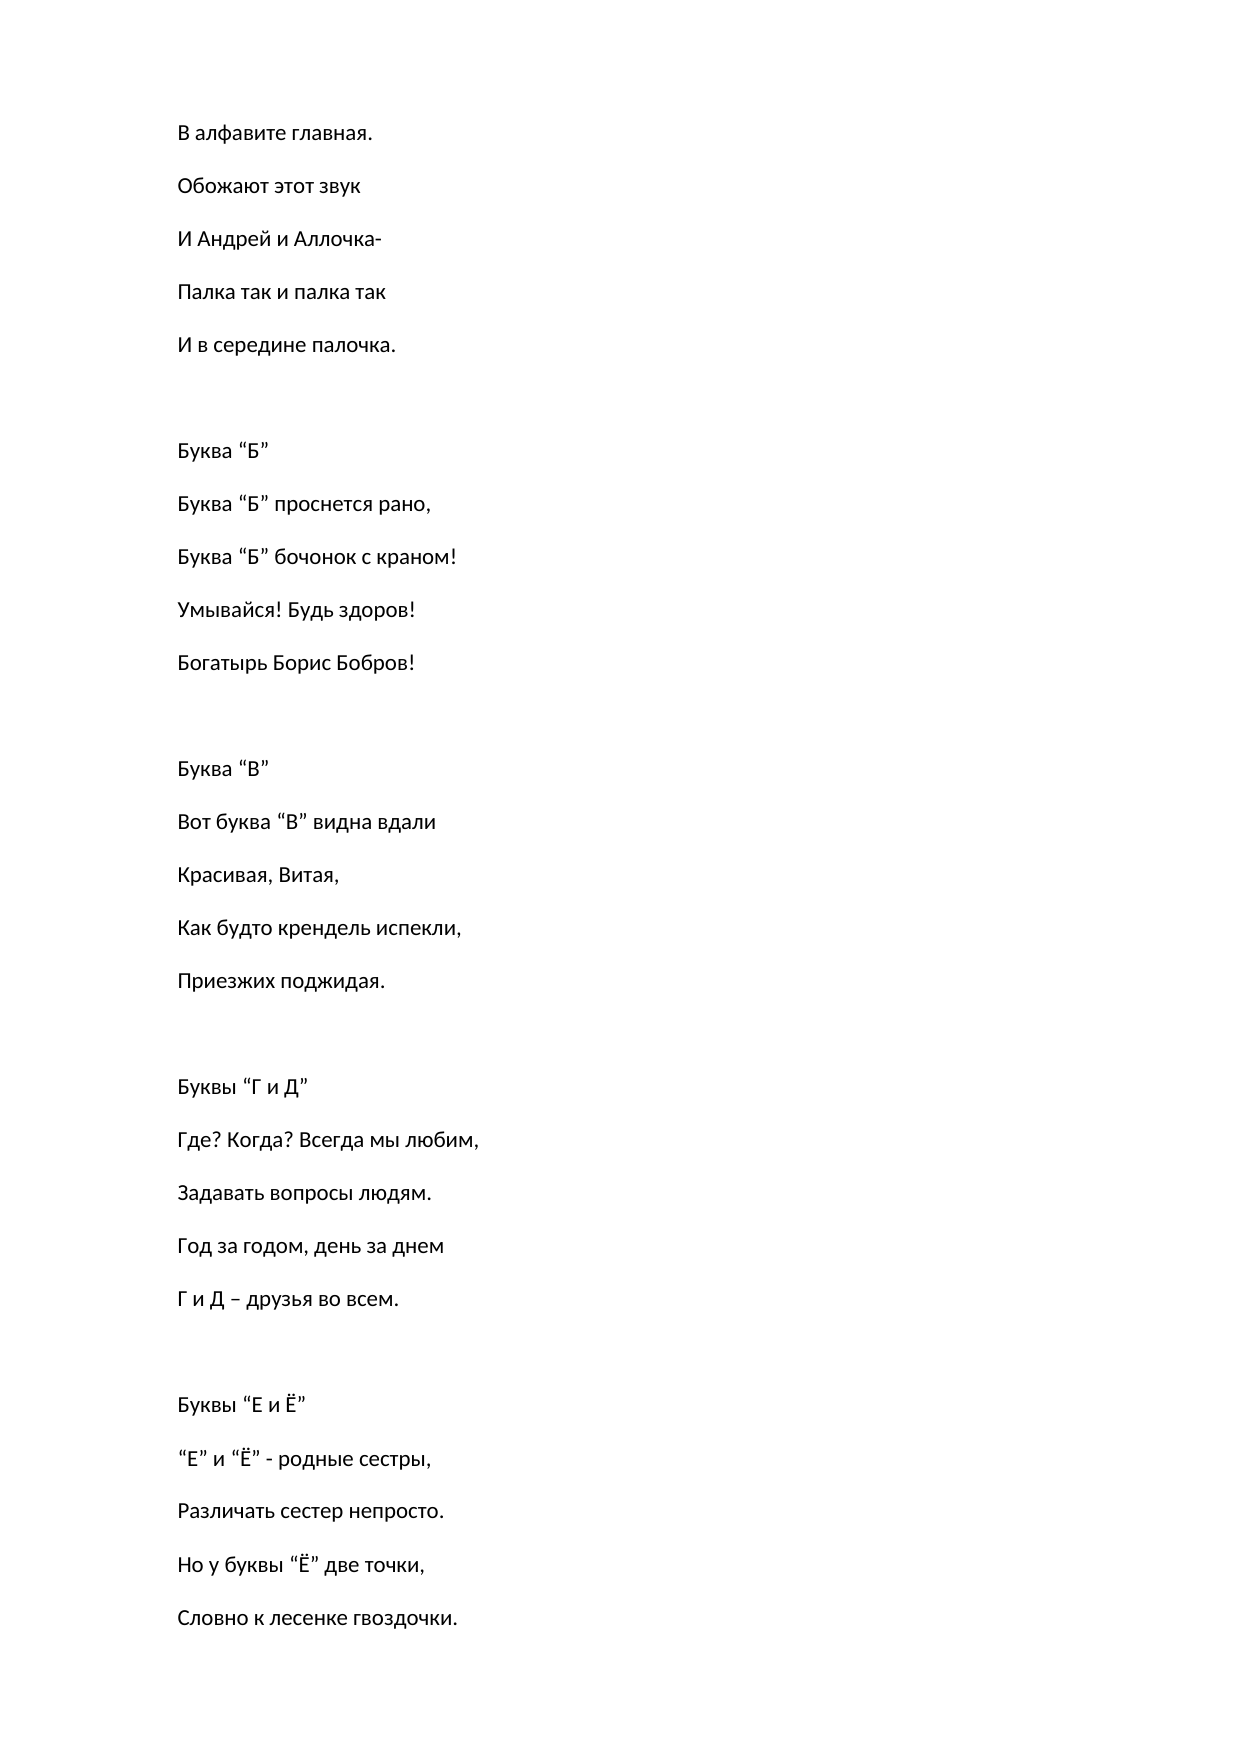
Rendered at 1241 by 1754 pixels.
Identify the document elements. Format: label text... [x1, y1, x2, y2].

text Вот буква “В” видна вдали [177, 807, 1152, 835]
text Палка так и палка так [177, 277, 1152, 305]
text Красивая, Витая, [177, 860, 1152, 888]
text Как будто крендель испекли, [177, 913, 1152, 941]
text Обожают этот звук [177, 171, 1152, 199]
text Задавать вопросы людям. [177, 1178, 1152, 1207]
text Умывайся! Будь здоров! [177, 595, 1152, 623]
text Буквы “Г и Д” [177, 1072, 1152, 1101]
text Буква “Б” [177, 436, 1152, 464]
text Буква “В” [177, 754, 1152, 782]
text Год за годом, день за днем [177, 1232, 1152, 1259]
text Приезжих поджидая. [177, 966, 1152, 994]
text Богатырь Борис Бобров! [177, 648, 1152, 676]
text Различать сестер непросто. [177, 1497, 1152, 1525]
text Но у буквы “Ё” две точки, [177, 1550, 1152, 1578]
text В алфавите главная. [177, 118, 1152, 146]
text Буквы “Е и Ё” [177, 1391, 1152, 1419]
text Буква “Б” проснется рано, [177, 489, 1152, 517]
text Словно к лесенке гвоздочки. [177, 1603, 1152, 1631]
text И в середине палочка. [177, 330, 1152, 358]
text И Андрей и Аллочка- [177, 224, 1152, 252]
text Где? Когда? Всегда мы любим, [177, 1126, 1152, 1153]
text Г и Д – друзья во всем. [177, 1284, 1152, 1313]
text “Е” и “Ё” - родные сестры, [177, 1444, 1152, 1472]
text Буква “Б” бочонок с краном! [177, 542, 1152, 570]
